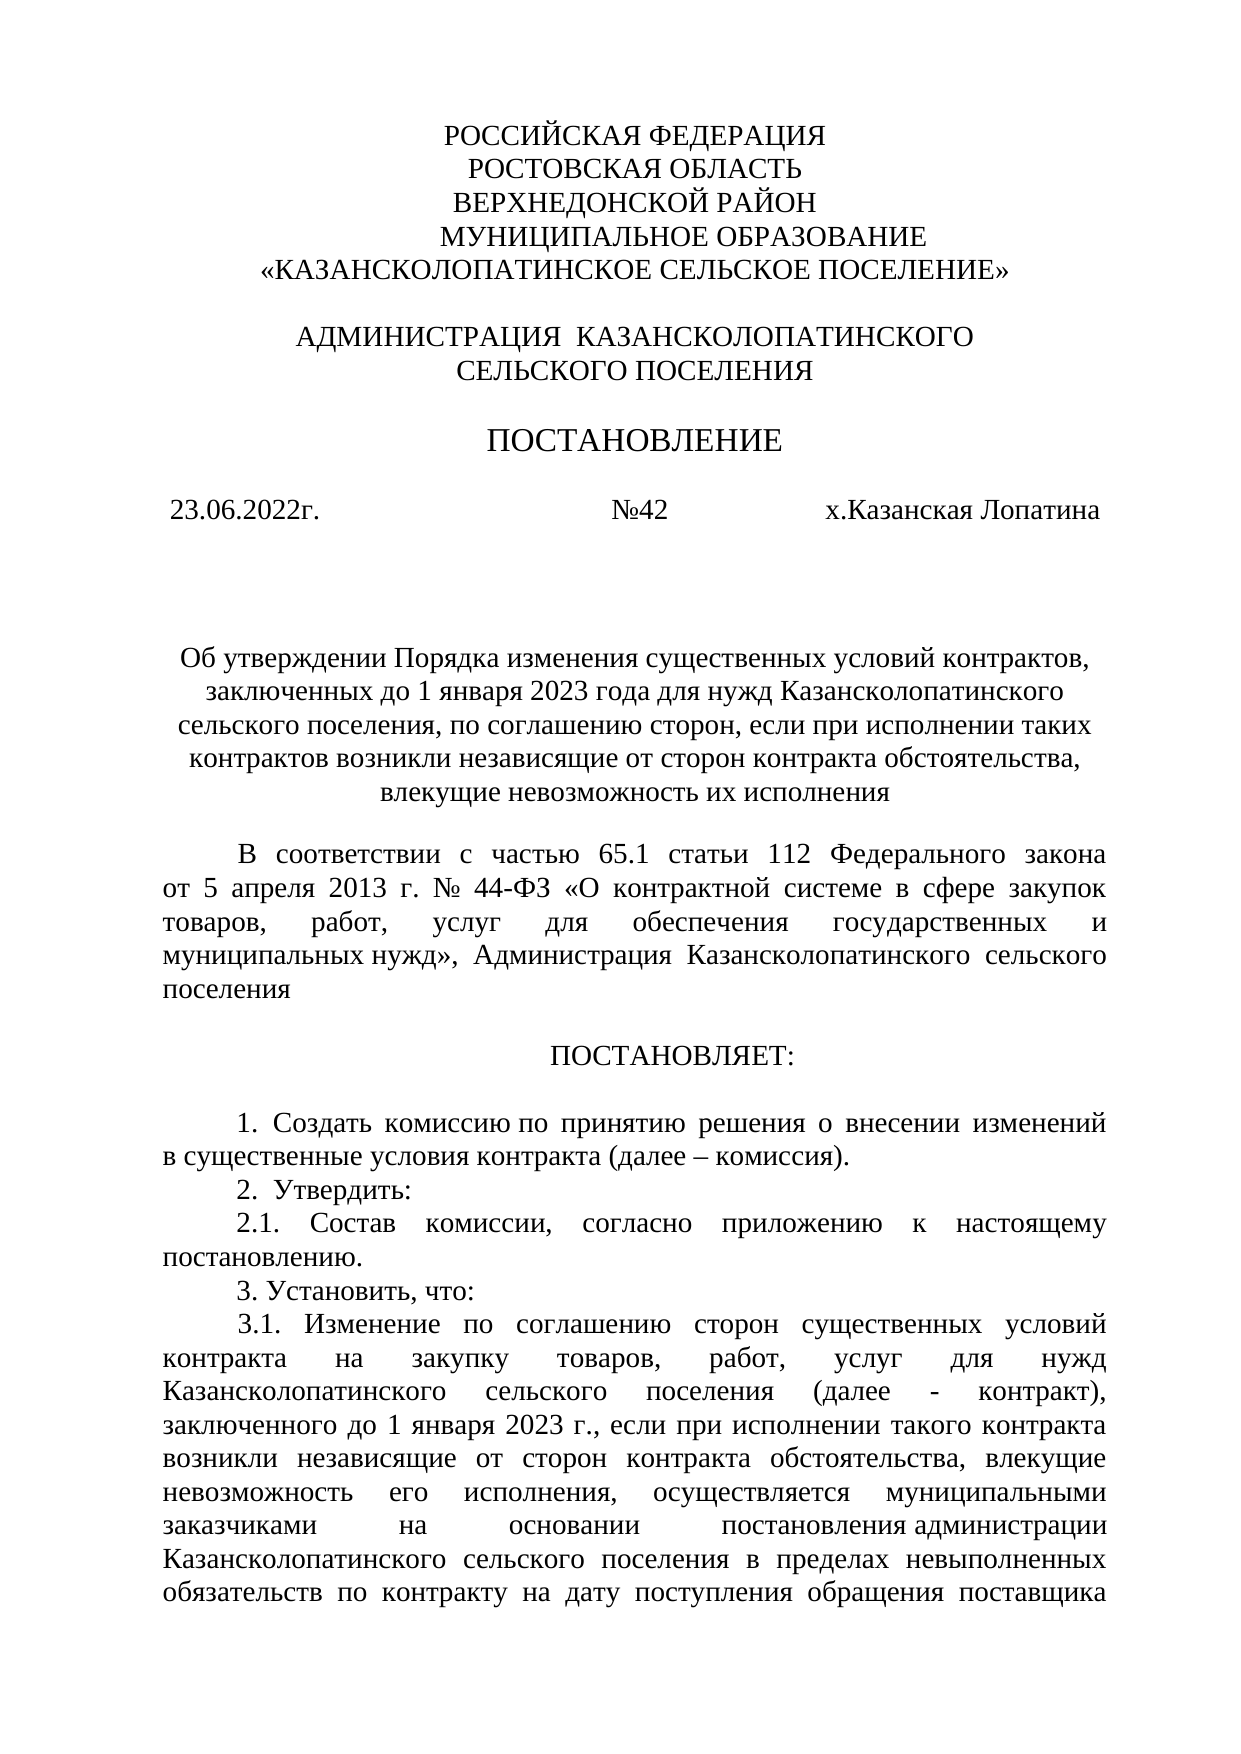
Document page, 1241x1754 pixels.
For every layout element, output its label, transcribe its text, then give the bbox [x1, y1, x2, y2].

text ВЕРХНЕДОНСКОЙ РАЙОН [162, 185, 1107, 219]
text РОСТОВСКАЯ ОБЛАСТЬ [162, 152, 1107, 185]
text 2. Утвердить: [162, 1172, 1107, 1206]
text «КАЗАНСКОЛОПАТИНСКОЕ СЕЛЬСКОЕ ПОСЕЛЕНИЕ» [162, 252, 1107, 286]
text В соответствии с частью 65.1 статьи 112 Федерального закона от 5 апреля 2013 г. № 44-ФЗ «О контрактной системе в сфере закупок товаров, работ, услуг для обеспечения государственных и муниципальных нужд», Администрация Казансколопатинского сельского поселения [162, 837, 1107, 1004]
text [162, 1306, 1107, 1608]
text СЕЛЬСКОГО ПОСЕЛЕНИЯ [162, 353, 1107, 386]
text ПОСТАНОВЛЯЕТ: [162, 1038, 1107, 1071]
text 3. Установить, что: [162, 1273, 1107, 1306]
text АДМИНИСТРАЦИЯ КАЗАНСКОЛОПАТИНСКОГО [162, 319, 1107, 353]
text 1. Создать комиссию по принятию решения о внесении изменений в существенные условия контракта (далее – комиссия). [162, 1105, 1107, 1172]
text ПОСТАНОВЛЕНИЕ [162, 420, 1107, 458]
text МУНИЦИПАЛЬНОЕ ОБРАЗОВАНИЕ [162, 219, 1107, 252]
text 23.06.2022г. №42 х.Казанская Лопатина [162, 492, 1107, 525]
text Об утверждении Порядка изменения существенных условий контрактов, заключенных до 1 января 2023 года для нужд Казансколопатинского сельского поселения, по соглашению сторон, если при исполнении таких контрактов возникли независящие от сторон контракта обстоятельства, влекущие невозможность их исполнения [162, 640, 1107, 807]
text РОССИЙСКАЯ ФЕДЕРАЦИЯ [162, 118, 1107, 152]
text 2.1. Состав комиссии, согласно приложению к настоящему постановлению. [162, 1206, 1107, 1273]
